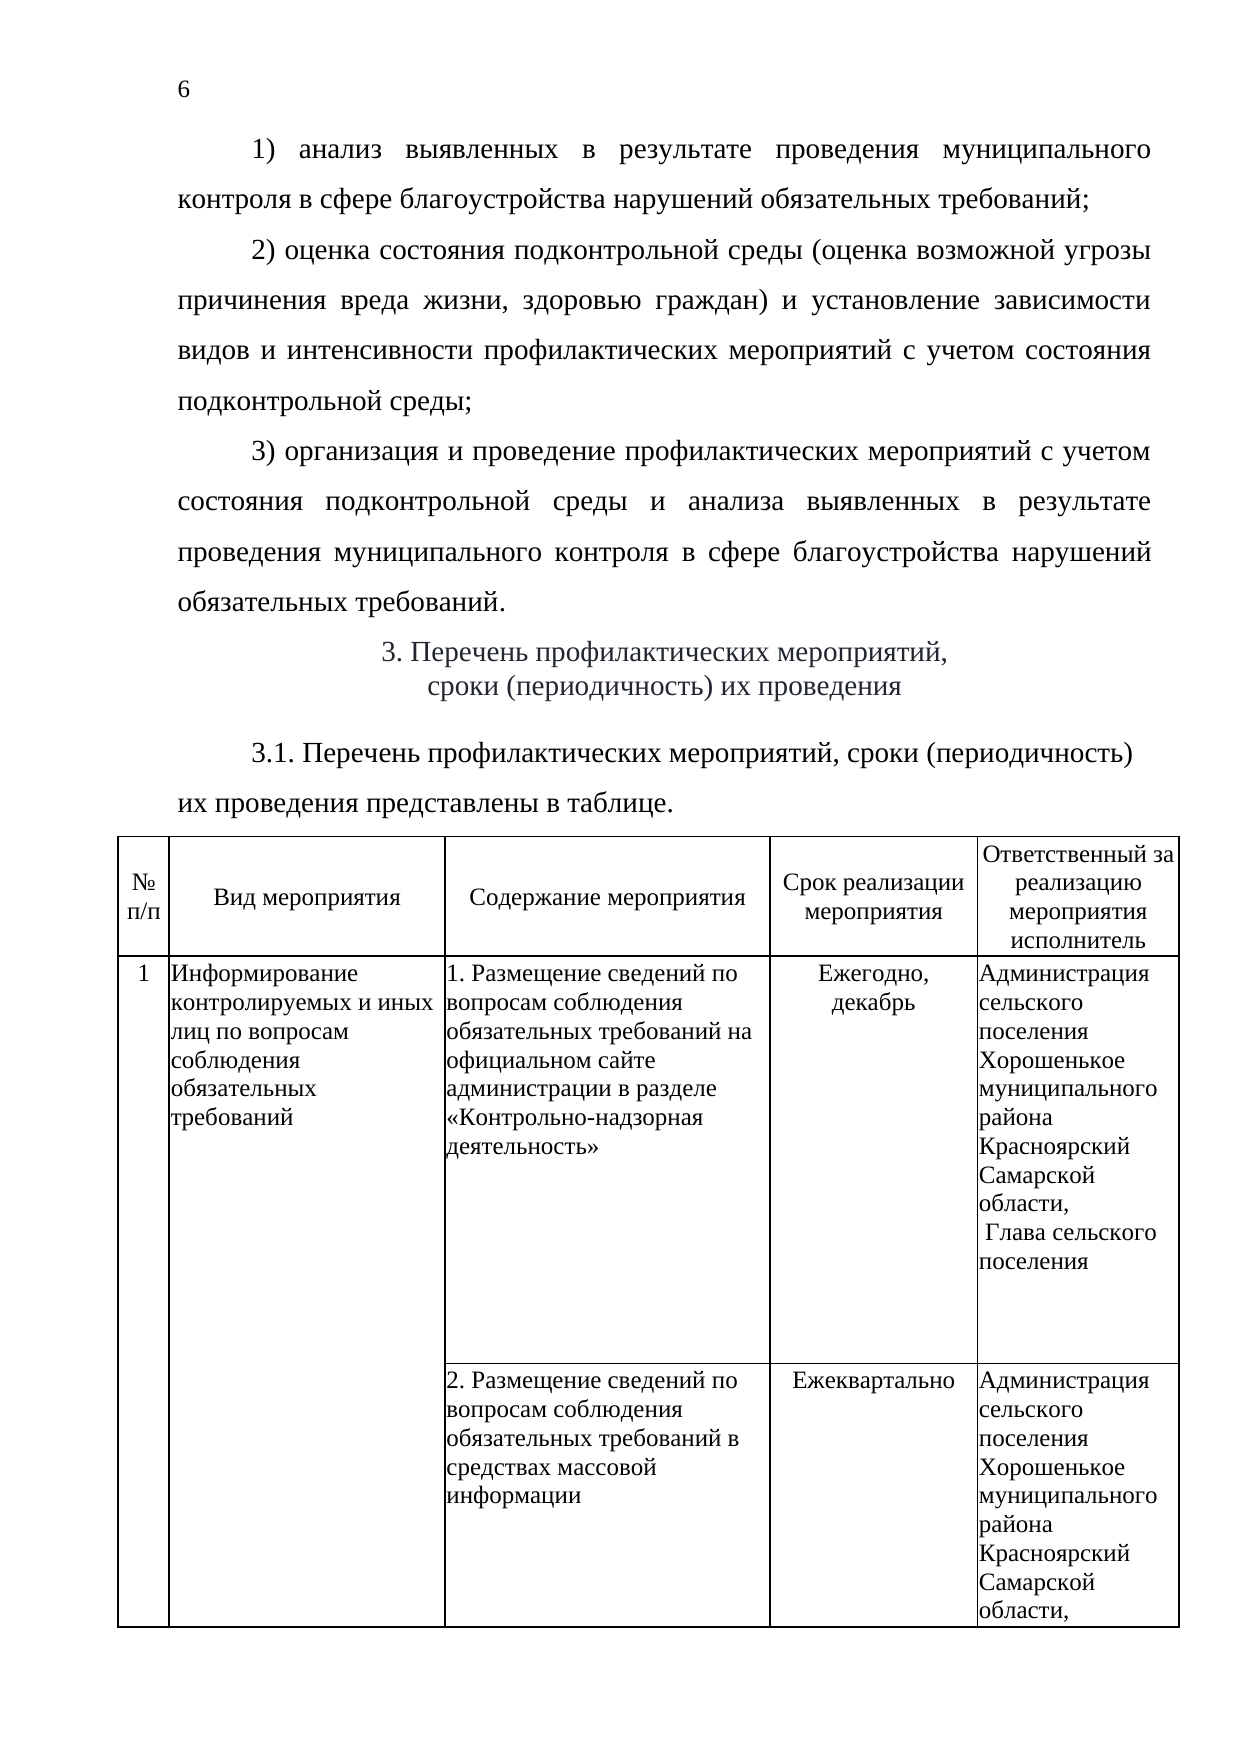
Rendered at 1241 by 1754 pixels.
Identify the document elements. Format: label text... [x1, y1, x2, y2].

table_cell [978, 1364, 1178, 1626]
table_header № п/п [119, 837, 168, 955]
table_cell Ежеквартально [771, 1364, 977, 1626]
text 1) анализ выявленных в результате проведения муниципального контроля в сфере благоустройства нарушений обязательных требований; [177, 131, 1152, 215]
text 3. Перечень профилактических мероприятий, [177, 634, 1152, 668]
table_cell Ежегодно, декабрь [771, 957, 977, 1362]
table_header Ответственный за реализацию мероприятия исполнитель [978, 837, 1178, 955]
text сроки (периодичность) их проведения [177, 668, 1152, 701]
table_cell 1 [119, 957, 168, 1626]
text 2) оценка состояния подконтрольной среды (оценка возможной угрозы причинения вреда жизни, здоровью граждан) и установление зависимости видов и интенсивности профилактических мероприятий с учетом состояния подконтрольной среды; [177, 232, 1152, 416]
table_header Вид мероприятия [170, 837, 444, 955]
table_header Срок реализации мероприятия [771, 837, 977, 955]
table_cell Администрация сельского поселения Хорошенькое муниципального района Красноярский Самарской области, Глава сельского поселения [978, 957, 1178, 1362]
text 3) организация и проведение профилактических мероприятий с учетом состояния подконтрольной среды и анализа выявленных в результате проведения муниципального контроля в сфере благоустройства нарушений обязательных требований. [177, 433, 1152, 618]
table_header Содержание мероприятия [446, 837, 769, 955]
text 3.1. Перечень профилактических мероприятий, сроки (периодичность) их проведения представлены в таблице. [177, 735, 1152, 819]
table_cell Информирование контролируемых и иных лиц по вопросам соблюдения обязательных требований [170, 957, 444, 1626]
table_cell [446, 1364, 769, 1626]
table_cell 1. Размещение сведений по вопросам соблюдения обязательных требований на официальном сайте администрации в разделе «Контрольно-надзорная деятельность» [446, 957, 769, 1362]
